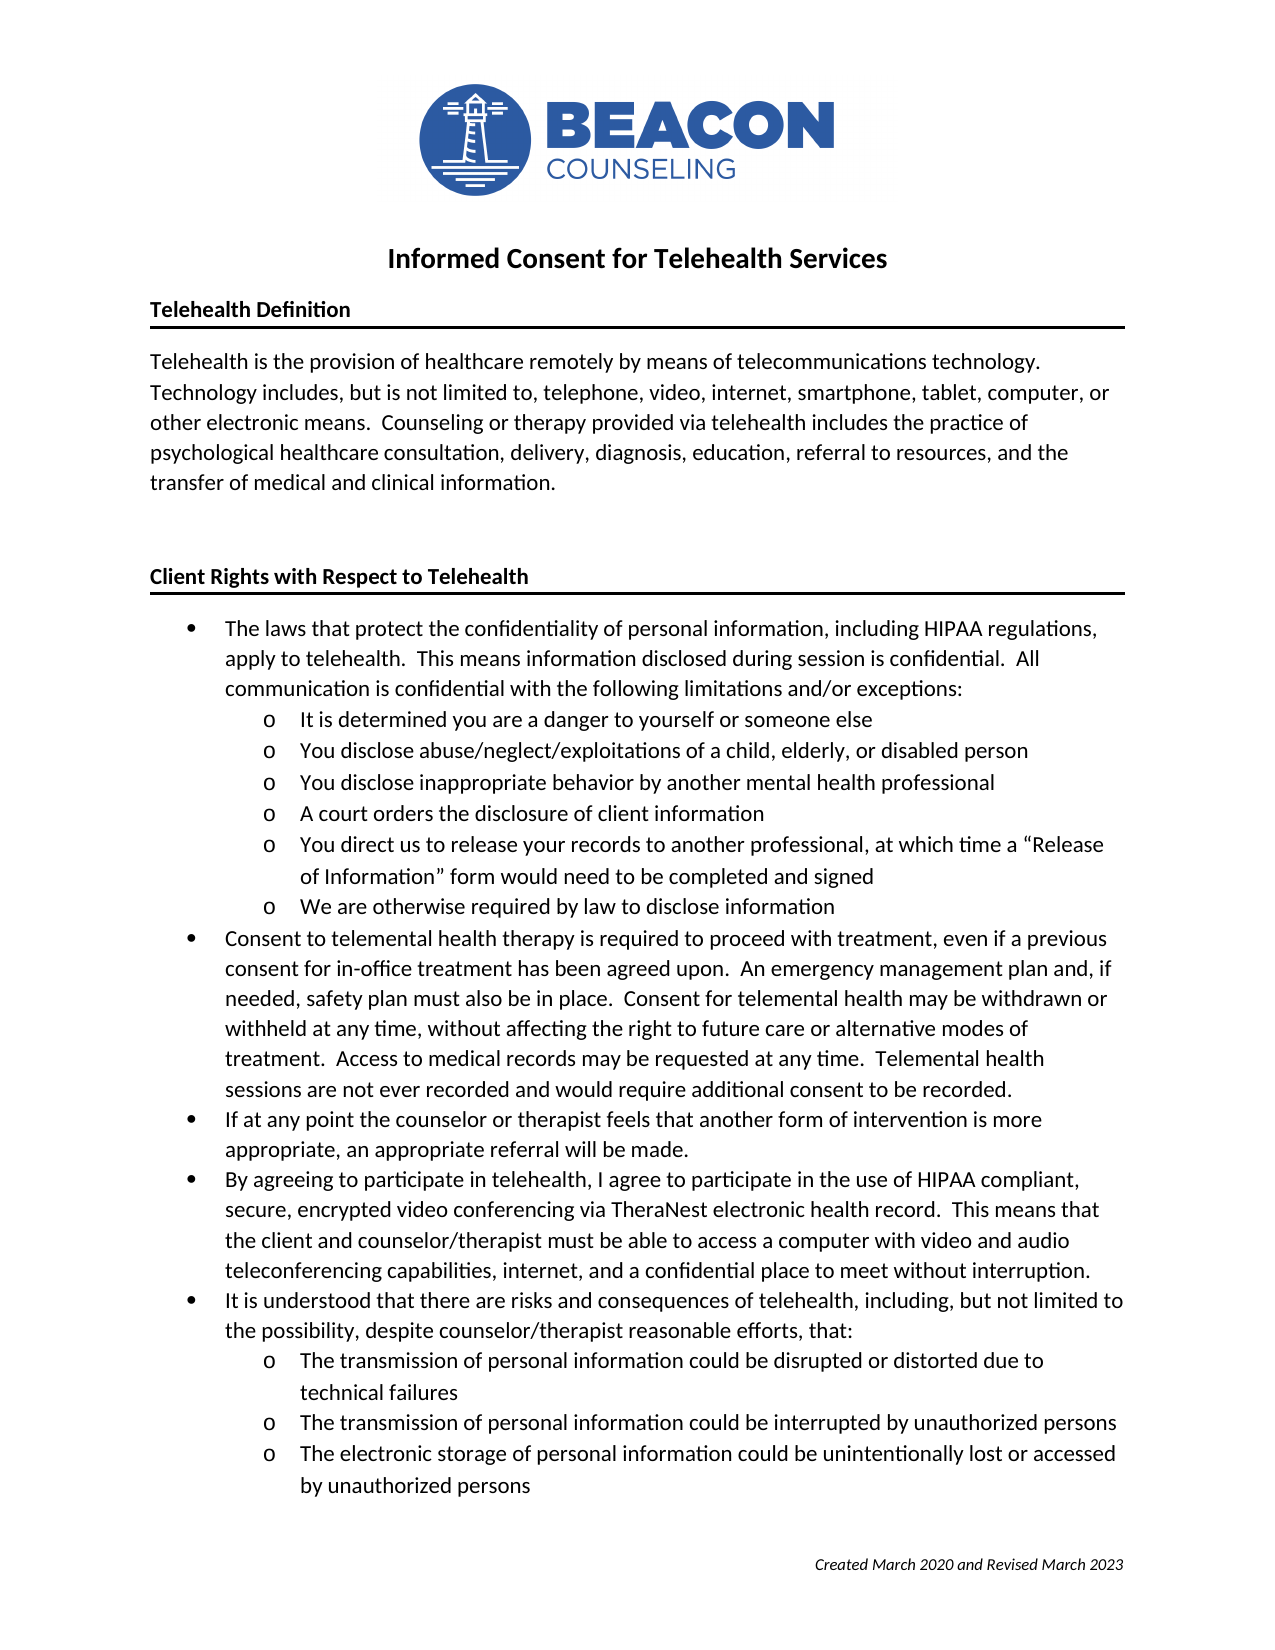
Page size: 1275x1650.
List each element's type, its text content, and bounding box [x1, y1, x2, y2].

picture [376, 75, 899, 202]
text Telehealth Definition [150, 295, 1125, 326]
list You direct us to release your records to another professional, at which time a “Release of Information” form would need to be completed and signed [262, 831, 1125, 890]
list Consent to telemental health therapy is required to proceed with treatment, even if a previous consent for in-office treatment has been agreed upon. An emergency management plan and, if needed, safety plan must also be in place. Consent for telemental health may be withdrawn or withheld at any time, without affecting the right to future care or alternative modes of treatment. Access to medical records may be requested at any time. Telemental health sessions are not ever recorded and would require additional consent to be recorded. [187, 924, 1125, 1103]
text Client Rights with Respect to Telehealth [150, 562, 1125, 592]
list It is determined you are a danger to yourself or someone else [262, 705, 1125, 734]
list If at any point the counselor or therapist feels that another form of intervention is more appropriate, an appropriate referral will be made. [187, 1105, 1125, 1163]
list The transmission of personal information could be interrupted by unauthorized persons [262, 1408, 1125, 1437]
list You disclose inappropriate behavior by another mental health professional [262, 768, 1125, 797]
list It is understood that there are risks and consequences of telehealth, including, but not limited to the possibility, despite counselor/therapist reasonable efforts, that: [187, 1286, 1125, 1344]
list A court orders the disclosure of client information [262, 799, 1125, 828]
list By agreeing to participate in telehealth, I agree to participate in the use of HIPAA compliant, secure, encrypted video conferencing via TheraNest electronic health record. This means that the client and counselor/therapist must be able to access a computer with video and audio teleconferencing capabilities, internet, and a confidential place to meet without interruption. [187, 1165, 1125, 1284]
text Telehealth is the provision of healthcare remotely by means of telecommunications technology. Technology includes, but is not limited to, telephone, video, internet, smartphone, tablet, computer, or other electronic means. Counseling or therapy provided via telehealth includes the practice of psychological healthcare consultation, delivery, diagnosis, education, referral to resources, and the transfer of medical and clinical information. [150, 347, 1125, 496]
list We are otherwise required by law to disclose information [262, 892, 1125, 921]
list The electronic storage of personal information could be unintentionally lost or accessed by unauthorized persons [262, 1439, 1125, 1499]
list You disclose abuse/neglect/exploitations of a child, elderly, or disabled person [262, 736, 1125, 765]
text Informed Consent for Telehealth Services [150, 202, 1125, 276]
list The transmission of personal information could be disrupted or distorted due to technical failures [262, 1347, 1125, 1406]
list The laws that protect the confidentiality of personal information, including HIPAA regulations, apply to telehealth. This means information disclosed during session is confidential. All communication is confidential with the following limitations and/or exceptions: [187, 614, 1125, 703]
